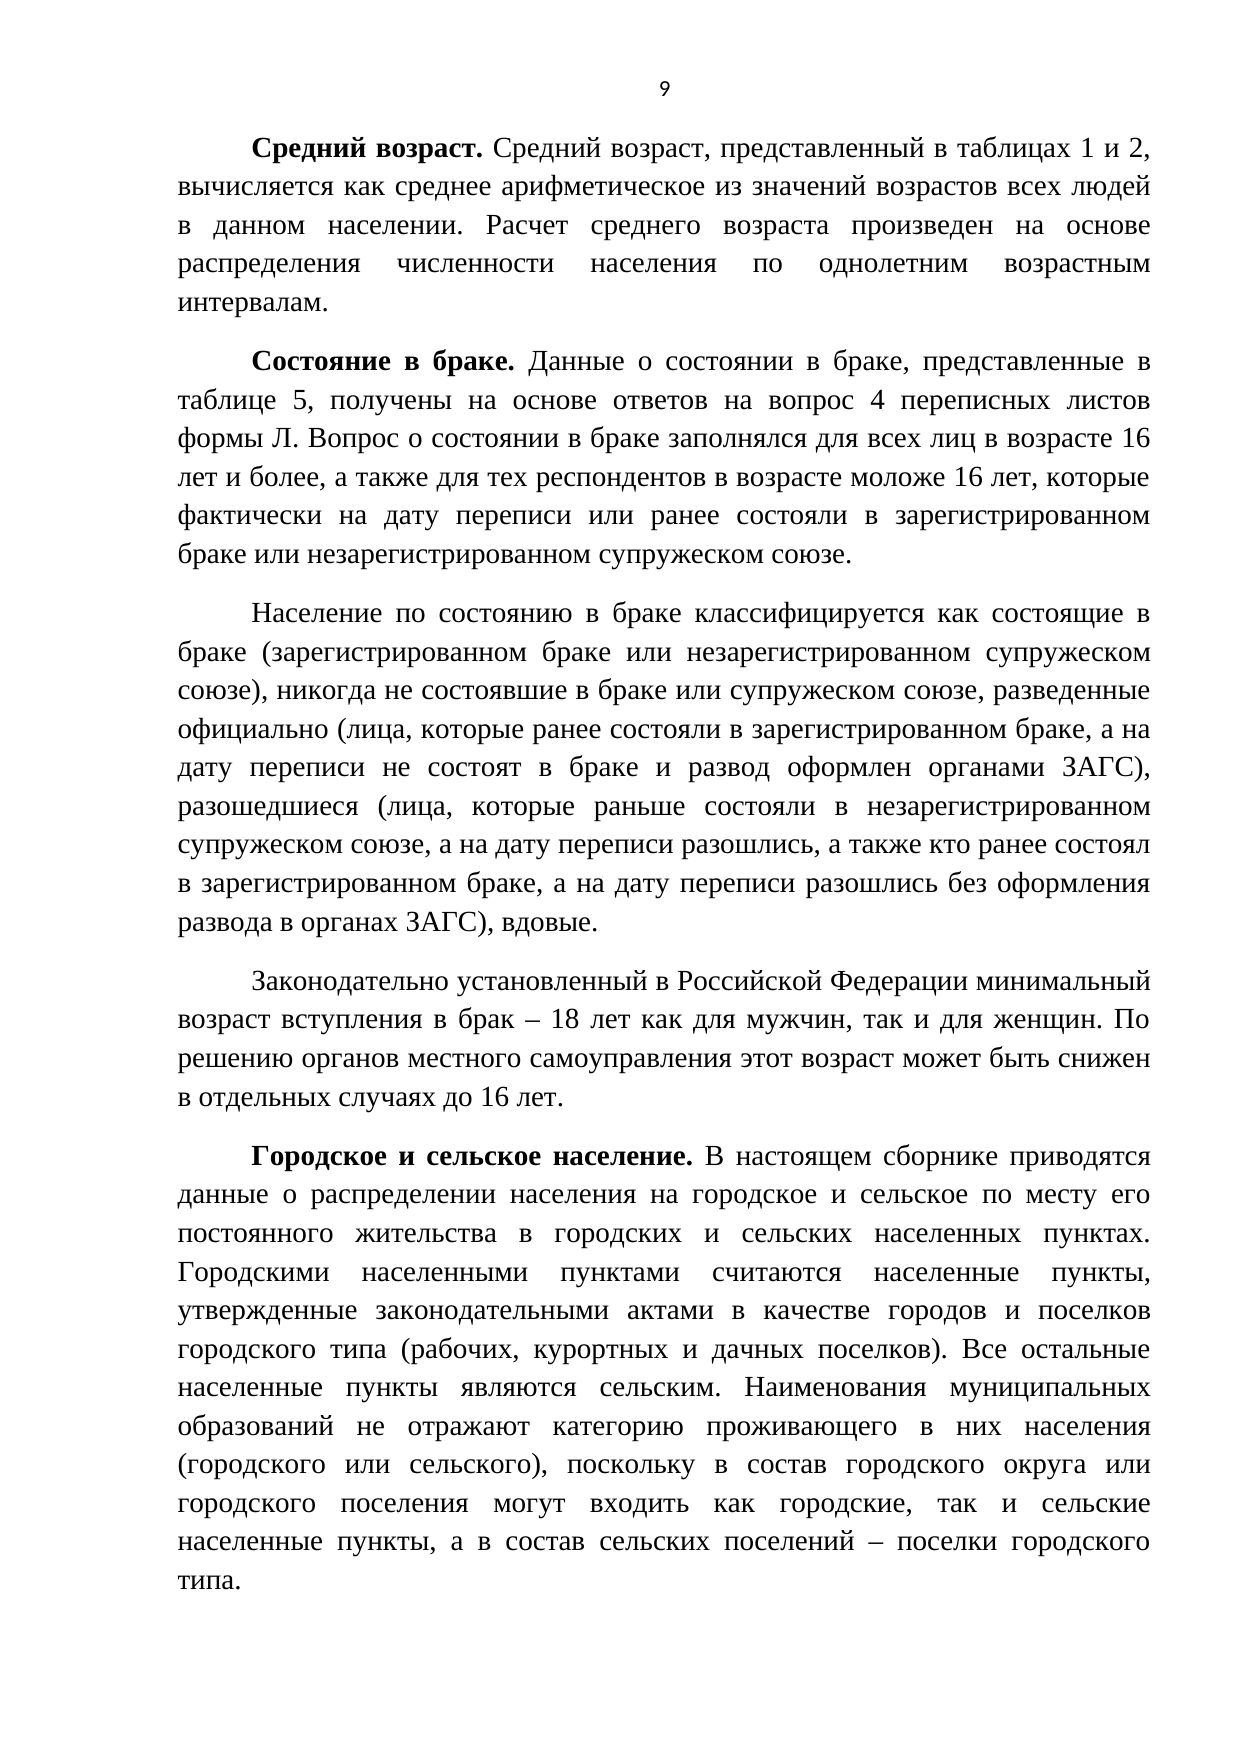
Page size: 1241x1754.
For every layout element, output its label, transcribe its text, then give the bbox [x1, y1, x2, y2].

text Население по состоянию в браке классифицируется как состоящие в браке (зарегистрированном браке или незарегистрированном супружеском союзе), никогда не состоявшие в браке или супружеском союзе, разведенные официально (лица, которые ранее состояли в зарегистрированном браке, а на дату переписи не состоят в браке и развод оформлен органами ЗАГС), разошедшиеся (лица, которые раньше состояли в незарегистрированном супружеском союзе, а на дату переписи разошлись, а также кто ранее состоял в зарегистрированном браке, а на дату переписи разошлись без оформления развода в органах ЗАГС), вдовые. [177, 595, 1152, 937]
text Законодательно установленный в Российской Федерации минимальный возраст вступления в брак – 18 лет как для мужчин, так и для женщин. По решению органов местного самоуправления этот возраст может быть снижен в отдельных случаях до 16 лет. [177, 963, 1152, 1112]
text Средний возраст. Средний возраст, представленный в таблицах 1 и 2, вычисляется как среднее арифметическое из значений возрастов всех людей в данном населении. Расчет среднего возраста произведен на основе распределения численности населения по однолетним возрастным интервалам. [177, 130, 1152, 317]
text Состояние в браке. Данные о состоянии в браке, представленные в таблице 5, получены на основе ответов на вопрос 4 переписных листов формы Л. Вопрос о состоянии в браке заполнялся для всех лиц в возрасте 16 лет и более, а также для тех респондентов в возрасте моложе 16 лет, которые фактически на дату переписи или ранее состояли в зарегистрированном браке или незарегистрированном супружеском союзе. [177, 343, 1152, 569]
text Городское и сельское население. В настоящем сборнике приводятся данные о распределении населения на городское и сельское по месту его постоянного жительства в городских и сельских населенных пунктах. Городскими населенными пунктами считаются населенные пункты, утвержденные законодательными актами в качестве городов и поселков городского типа (рабочих, курортных и дачных поселков). Все остальные населенные пункты являются сельским. Наименования муниципальных образований не отражают категорию проживающего в них населения (городского или сельского), поскольку в состав городского округа или городского поселения могут входить как городские, так и сельские населенные пункты, а в состав сельских поселений – поселки городского типа. [177, 1138, 1152, 1596]
